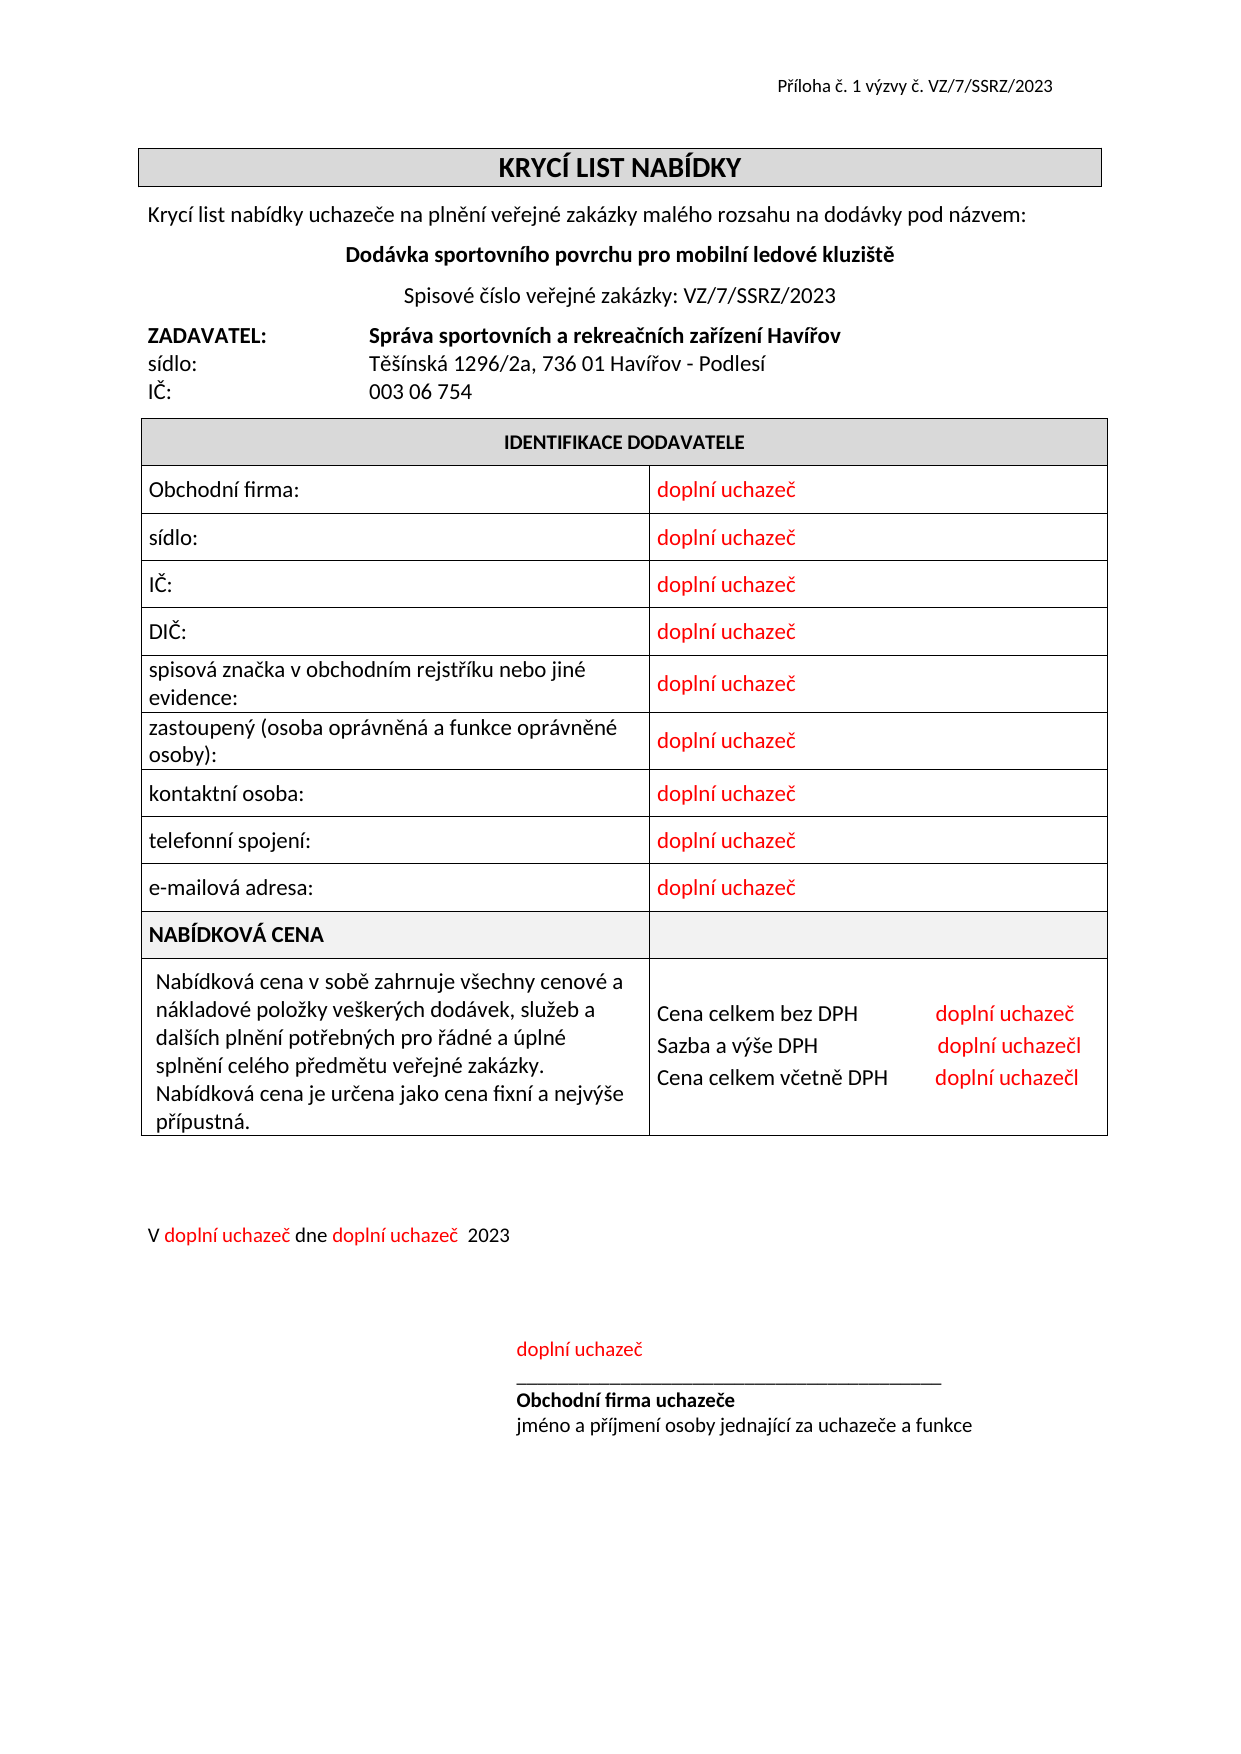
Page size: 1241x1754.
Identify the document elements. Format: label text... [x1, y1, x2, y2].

table_cell doplní uchazeč [650, 466, 1107, 513]
table_cell zastoupený (osoba oprávněná a funkce oprávněné osoby): [142, 713, 649, 769]
text V doplní uchazeč dne doplní uchazeč 2023 [148, 1222, 1093, 1248]
text Obchodní firma uchazeče [148, 1387, 1093, 1413]
table_cell Nabídková cena v sobě zahrnuje všechny cenové a nákladové položky veškerých dodávek, služeb a dalších plnění potřebných pro řádné a úplné splnění celého předmětu veřejné zakázky. Nabídková cena je určena jako cena fixní a nejvýše přípustná. [142, 959, 649, 1135]
table_cell doplní uchazeč [650, 713, 1107, 769]
table_cell doplní uchazeč [650, 770, 1107, 816]
text Spisové číslo veřejné zakázky: VZ/7/SSRZ/2023 [148, 281, 1093, 309]
table_cell doplní uchazeč [650, 864, 1107, 911]
text ZADAVATEL: Správa sportovních a rekreačních zařízení Havířov [148, 321, 1093, 349]
table_cell spisová značka v obchodním rejstříku nebo jiné evidence: [142, 656, 649, 712]
table_cell doplní uchazeč [650, 656, 1107, 712]
table_cell doplní uchazeč [650, 608, 1107, 654]
table_cell Obchodní firma: [142, 466, 649, 513]
text Krycí list nabídky uchazeče na plnění veřejné zakázky malého rozsahu na dodávky pod názvem: [148, 200, 1093, 228]
table_cell kontaktní osoba: [142, 770, 649, 816]
text _________________________________________ [148, 1362, 1093, 1387]
text sídlo: Těšínská 1296/2a, 736 01 Havířov - Podlesí [148, 349, 1093, 377]
table_cell doplní uchazeč [650, 817, 1107, 863]
table_cell telefonní spojení: [142, 817, 649, 863]
table_cell NABÍDKOVÁ CENA [142, 912, 649, 958]
table_cell IČ: [142, 561, 649, 607]
table_cell sídlo: [142, 514, 649, 560]
table_cell [650, 912, 1107, 958]
table_cell doplní uchazeč [650, 561, 1107, 607]
text IČ: 003 06 754 [148, 377, 1093, 406]
text doplní uchazeč [177, 1336, 1093, 1362]
table_cell e-mailová adresa: [142, 864, 649, 911]
text jméno a příjmení osoby jednající za uchazeče a funkce [177, 1413, 1093, 1438]
text KRYCÍ LIST NABÍDKY [139, 149, 1101, 186]
table_cell DIČ: [142, 608, 649, 654]
table_cell doplní uchazeč [650, 514, 1107, 560]
table_cell Cena celkem bez DPH doplní uchazeč Sazba a výše DPH doplní uchazečl Cena celkem včetně DPH doplní uchazečl [650, 959, 1107, 1135]
table_header IDENTIFIKACE DODAVATELE [142, 419, 1107, 465]
text Dodávka sportovního povrchu pro mobilní ledové kluziště [148, 240, 1093, 268]
